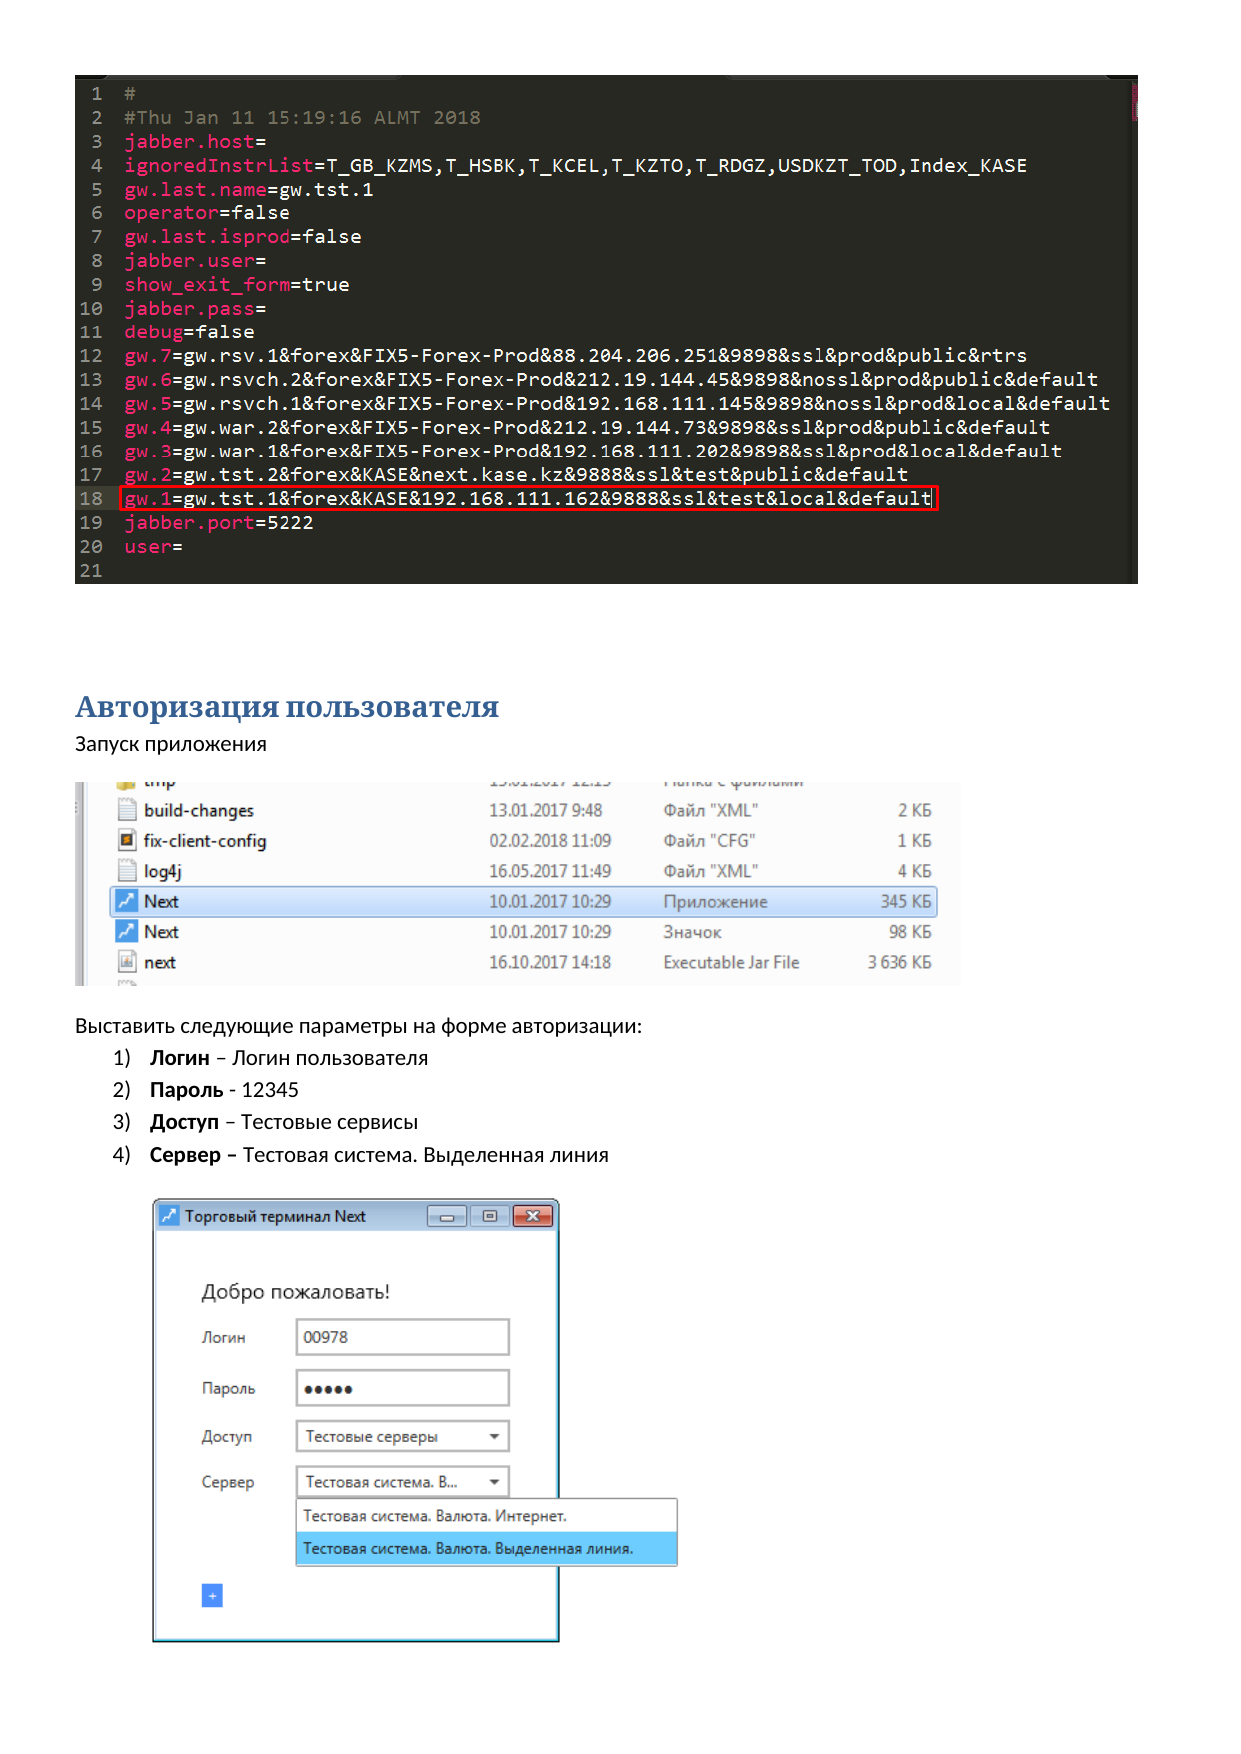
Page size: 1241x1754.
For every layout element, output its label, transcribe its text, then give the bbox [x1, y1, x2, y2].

subtitle Авторизация пользователя [75, 691, 1165, 724]
picture [75, 782, 961, 986]
picture [75, 75, 1138, 584]
picture [150, 1192, 682, 1649]
list Сервер – Тестовая система. Выделенная линия [112, 1140, 1165, 1168]
text Выставить следующие параметры на форме авторизации: [75, 1011, 1165, 1039]
list Доступ – Тестовые сервисы [112, 1107, 1165, 1136]
list Логин – Логин пользователя [112, 1043, 1165, 1071]
list Пароль - 12345 [112, 1075, 1165, 1103]
text Запуск приложения [75, 729, 1165, 757]
